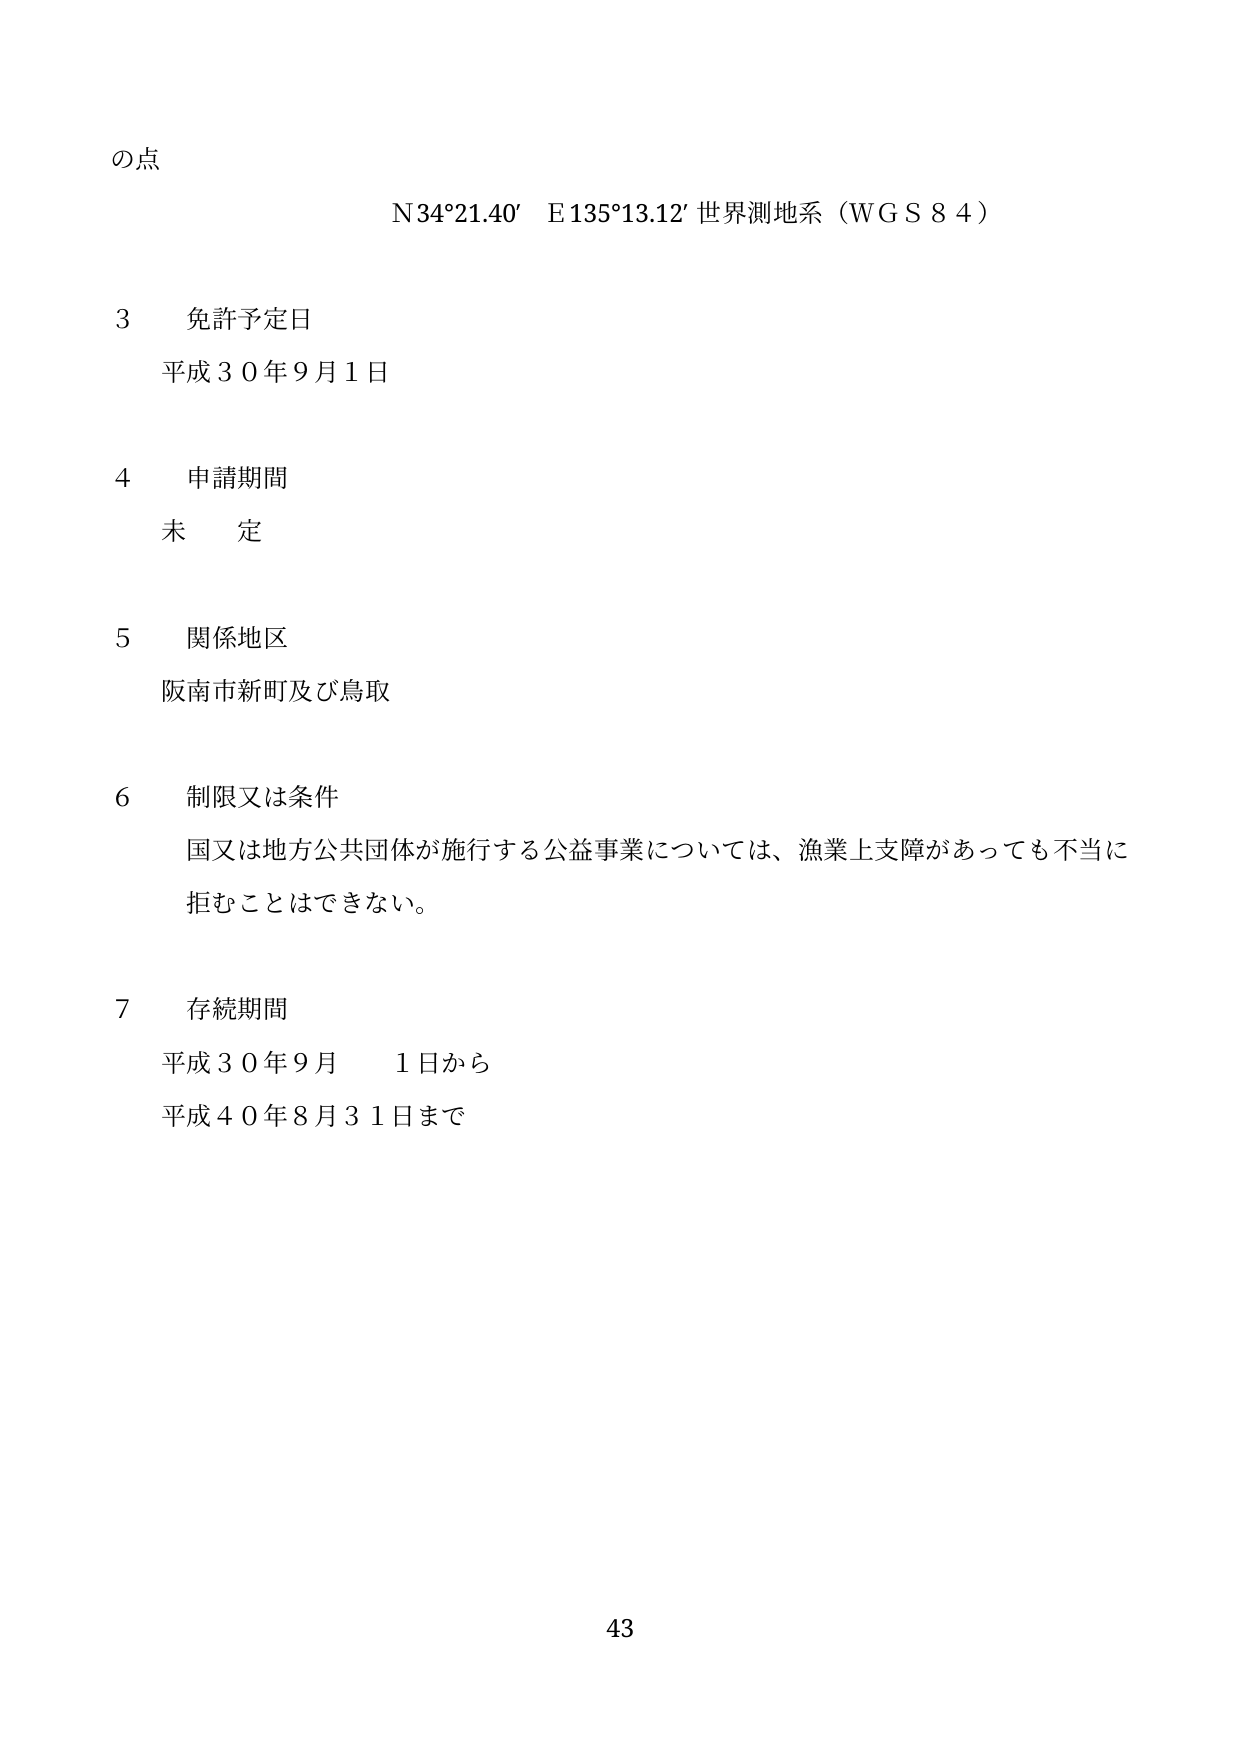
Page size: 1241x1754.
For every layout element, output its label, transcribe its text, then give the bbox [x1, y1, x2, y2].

text 平成４０年８月３１日まで [110, 1088, 1131, 1141]
text ５ 関係地区 [110, 610, 1131, 663]
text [110, 132, 1131, 185]
text Ｎ34°21.40′ Ｅ135°13.12′ 世界測地系（ＷＧＳ８４） [110, 185, 1131, 238]
text 阪南市新町及び鳥取 [110, 663, 1131, 716]
text ４ 申請期間 [110, 450, 1131, 503]
text 未 定 [110, 503, 1131, 557]
text 平成３０年９月１日 [110, 344, 1131, 397]
text 国又は地方公共団体が施行する公益事業については、漁業上支障があっても不当に拒むことはできない。 [110, 822, 1131, 928]
text ３ 免許予定日 [110, 291, 1131, 344]
text ６ 制限又は条件 [110, 769, 1131, 822]
text ７ 存続期間 [110, 982, 1131, 1035]
text 平成３０年９月 １日から [110, 1035, 1131, 1088]
